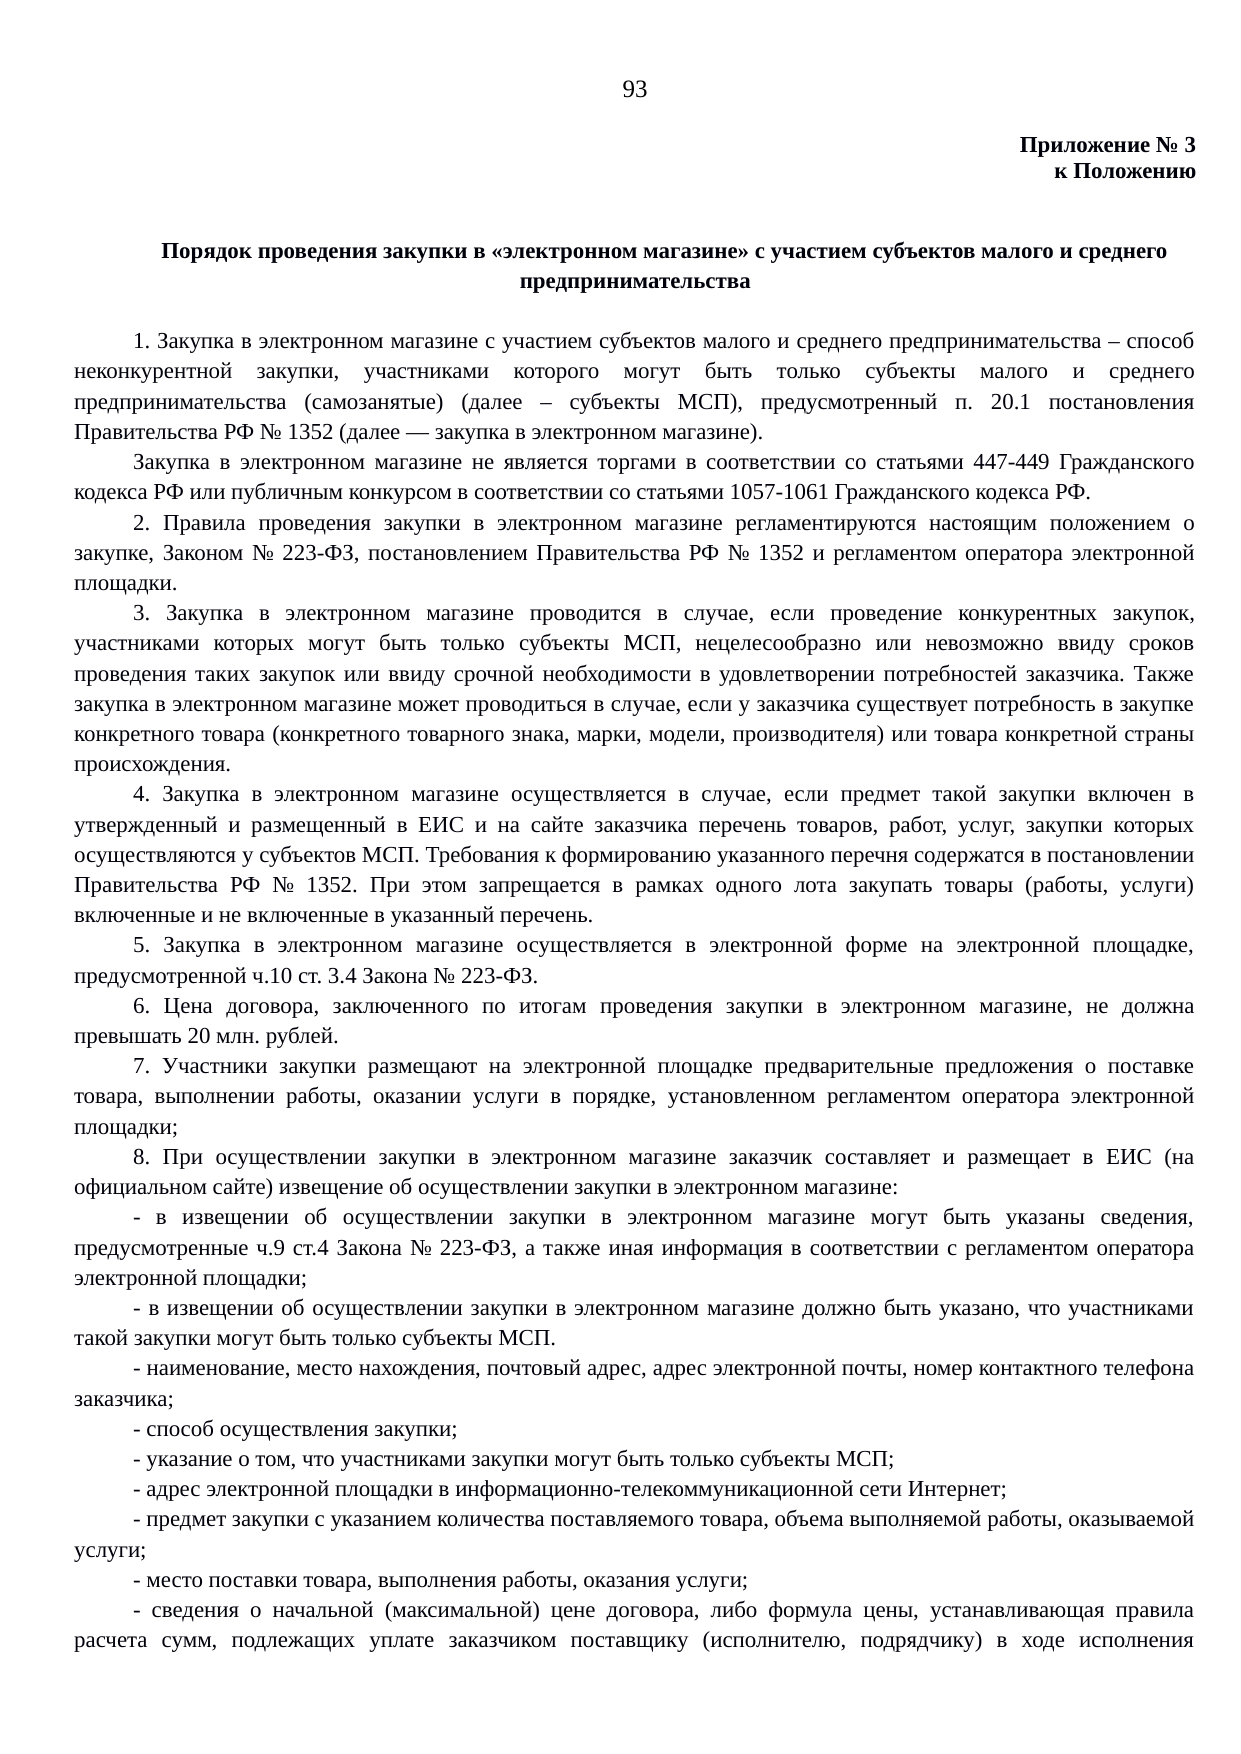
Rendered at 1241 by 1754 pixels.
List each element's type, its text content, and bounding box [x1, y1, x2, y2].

list 3. Закупка в электронном магазине проводится в случае, если проведение конкурентных закупок, участниками которых могут быть только субъекты МСП, нецелесообразно или невозможно ввиду сроков проведения таких закупок или ввиду срочной необходимости в удовлетворении потребностей заказчика. Также закупка в электронном магазине может проводиться в случае, если у заказчика существует потребность в закупке конкретного товара (конкретного товарного знака, марки, модели, производителя) или товара конкретной страны происхождения. [74, 599, 1196, 777]
text - адрес электронной площадки в информационно-телекоммуникационной сети Интернет; [74, 1475, 1196, 1502]
list - в извещении об осуществлении закупки в электронном магазине могут быть указаны сведения, предусмотренные ч.9 ст.4 Закона № 223-ФЗ, а также иная информация в соответствии с регламентом оператора электронной площадки; [74, 1203, 1196, 1290]
list Порядок проведения закупки в «электронном магазине» с участием субъектов малого и среднего предпринимательства [74, 237, 1196, 293]
list 2. Правила проведения закупки в электронном магазине регламентируются настоящим положением о закупке, Законом № 223-ФЗ, постановлением Правительства РФ № 1352 и регламентом оператора электронной площадки. [74, 508, 1196, 595]
list 4. Закупка в электронном магазине осуществляется в случае, если предмет такой закупки включен в утвержденный и размещенный в ЕИС и на сайте заказчика перечень товаров, работ, услуг, закупки которых осуществляются у субъектов МСП. Требования к формированию указанного перечня содержатся в постановлении Правительства РФ № 1352. При этом запрещается в рамках одного лота закупать товары (работы, услуги) включенные и не включенные в указанный перечень. [74, 780, 1196, 928]
text - место поставки товара, выполнения работы, оказания услуги; [74, 1566, 1196, 1592]
list 5. Закупка в электронном магазине осуществляется в электронной форме на электронной площадке, предусмотренной ч.10 ст. 3.4 Закона № 223-ФЗ. [74, 931, 1196, 988]
list - в извещении об осуществлении закупки в электронном магазине должно быть указано, что участниками такой закупки могут быть только субъекты МСП. [74, 1294, 1196, 1351]
text - предмет закупки с указанием количества поставляемого товара, объема выполняемой работы, оказываемой услуги; [74, 1505, 1196, 1562]
text - указание о том, что участниками закупки могут быть только субъекты МСП; [74, 1445, 1196, 1471]
text - наименование, место нахождения, почтовый адрес, адрес электронной почты, номер контактного телефона заказчика; [74, 1354, 1196, 1411]
list Закупка в электронном магазине не является торгами в соответствии со статьями 447-449 Гражданского кодекса РФ или публичным конкурсом в соответствии со статьями 1057-1061 Гражданского кодекса РФ. [74, 448, 1196, 505]
text к Положению [74, 158, 1196, 184]
list 6. Цена договора, заключенного по итогам проведения закупки в электронном магазине, не должна превышать 20 млн. рублей. [74, 992, 1196, 1048]
text - способ осуществления закупки; [74, 1415, 1196, 1441]
list 7. Участники закупки размещают на электронной площадке предварительные предложения о поставке товара, выполнении работы, оказании услуги в порядке, установленном регламентом оператора электронной площадки; [74, 1052, 1196, 1139]
list 1. Закупка в электронном магазине с участием субъектов малого и среднего предпринимательства – способ неконкурентной закупки, участниками которого могут быть только субъекты малого и среднего предпринимательства (самозанятые) (далее – субъекты МСП), предусмотренный п. 20.1 постановления Правительства РФ № 1352 (далее — закупка в электронном магазине). [74, 327, 1196, 444]
text Приложение № 3 [74, 131, 1196, 158]
list 8. При осуществлении закупки в электронном магазине заказчик составляет и размещает в ЕИС (на официальном сайте) извещение об осуществлении закупки в электронном магазине: [74, 1143, 1196, 1199]
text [74, 1596, 1196, 1653]
